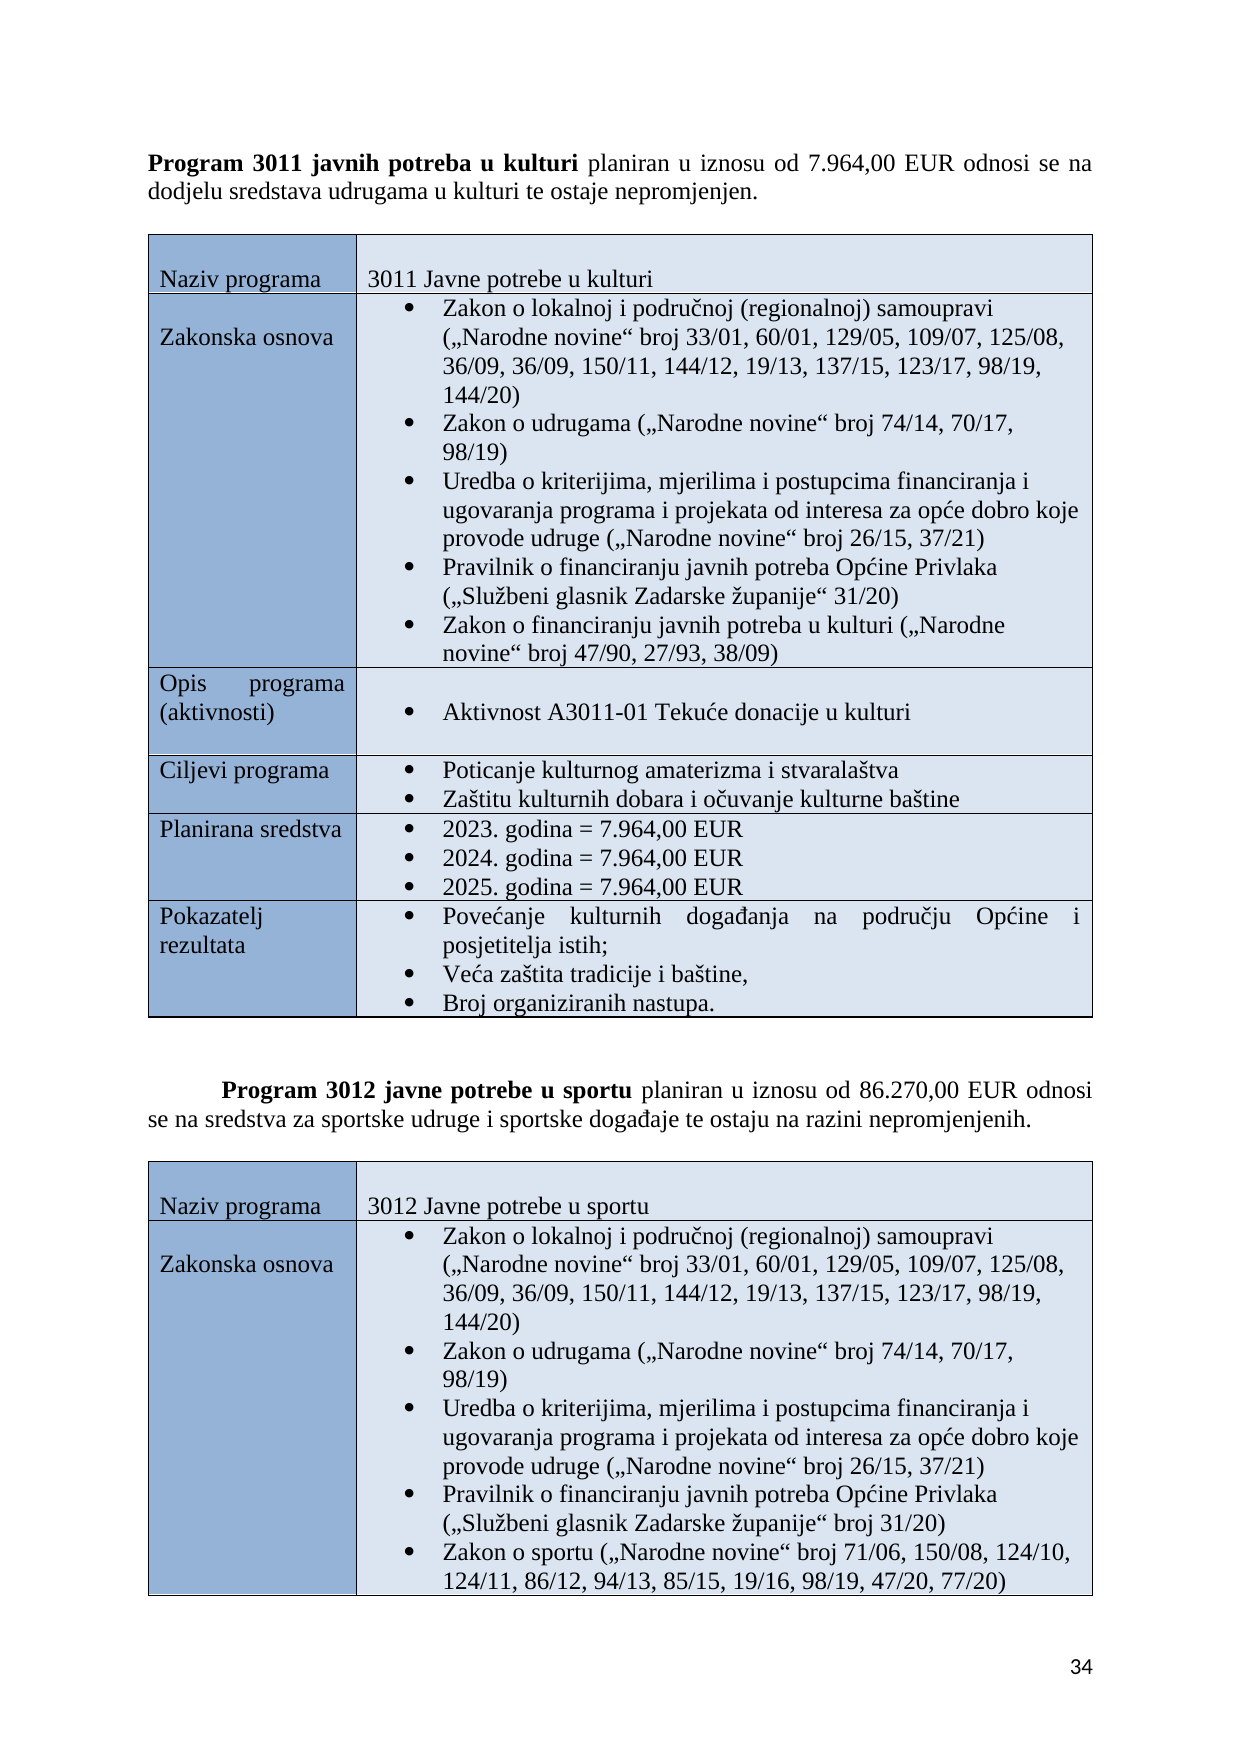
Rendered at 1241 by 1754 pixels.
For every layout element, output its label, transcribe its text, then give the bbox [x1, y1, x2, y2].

table_cell Poticanje kulturnog amaterizma i stvaralaštva Zaštitu kulturnih dobara i očuvanje kulturne baštine [357, 756, 1092, 813]
text Program 3012 javne potrebe u sportu planiran u iznosu od 86.270,00 EUR odnosi se na sredstva za sportske udruge i sportske događaje te ostaju na razini nepromjenjenih. [148, 1075, 1093, 1132]
table_header 3011 Javne potrebe u kulturi [357, 235, 1092, 292]
table_cell Zakonska osnova [149, 1221, 356, 1594]
text Program 3011 javnih potreba u kulturi planiran u iznosu od 7.964,00 EUR odnosi se na dodjelu sredstava udrugama u kulturi te ostaje nepromjenjen. [148, 148, 1093, 205]
table_cell Zakon o lokalnoj i područnoj (regionalnoj) samoupravi („Narodne novine“ broj 33/01, 60/01, 129/05, 109/07, 125/08, 36/09, 36/09, 150/11, 144/12, 19/13, 137/15, 123/17, 98/19, 144/20) Zakon o udrugama („Narodne novine“ broj 74/14, 70/17, 98/19) Uredba o kriterijima, mjerilima i postupcima financiranja i ugovaranja programa i projekata od interesa za opće dobro koje provode udruge („Narodne novine“ broj 26/15, 37/21) Pravilnik o financiranju javnih potreba Općine Privlaka („Službeni glasnik Zadarske županije“ 31/20) Zakon o financiranju javnih potreba u kulturi („Narodne novine“ broj 47/90, 27/93, 38/09) [357, 294, 1092, 667]
table_header Naziv programa [149, 1162, 356, 1220]
table_cell Planirana sredstva [149, 814, 356, 900]
table_header 3012 Javne potrebe u sportu [357, 1162, 1092, 1220]
table_cell Pokazatelj rezultata [149, 901, 356, 1016]
table_cell Opis programa (aktivnosti) [149, 668, 356, 754]
table_cell Aktivnost A3011-01 Tekuće donacije u kulturi [357, 668, 1092, 754]
table_cell Povećanje kulturnih događanja na području Općine i posjetitelja istih; Veća zaštita tradicije i baštine, Broj organiziranih nastupa. [357, 901, 1092, 1016]
table_cell 2023. godina = 7.964,00 EUR 2024. godina = 7.964,00 EUR 2025. godina = 7.964,00 EUR [357, 814, 1092, 900]
table_cell Zakon o lokalnoj i područnoj (regionalnoj) samoupravi („Narodne novine“ broj 33/01, 60/01, 129/05, 109/07, 125/08, 36/09, 36/09, 150/11, 144/12, 19/13, 137/15, 123/17, 98/19, 144/20) Zakon o udrugama („Narodne novine“ broj 74/14, 70/17, 98/19) Uredba o kriterijima, mjerilima i postupcima financiranja i ugovaranja programa i projekata od interesa za opće dobro koje provode udruge („Narodne novine“ broj 26/15, 37/21) Pravilnik o financiranju javnih potreba Općine Privlaka („Službeni glasnik Zadarske županije“ broj 31/20) Zakon o sportu („Narodne novine“ broj 71/06, 150/08, 124/10, 124/11, 86/12, 94/13, 85/15, 19/16, 98/19, 47/20, 77/20) [357, 1221, 1092, 1594]
table_header Naziv programa [149, 235, 356, 292]
table_cell Ciljevi programa [149, 756, 356, 813]
table_cell Zakonska osnova [149, 294, 356, 667]
